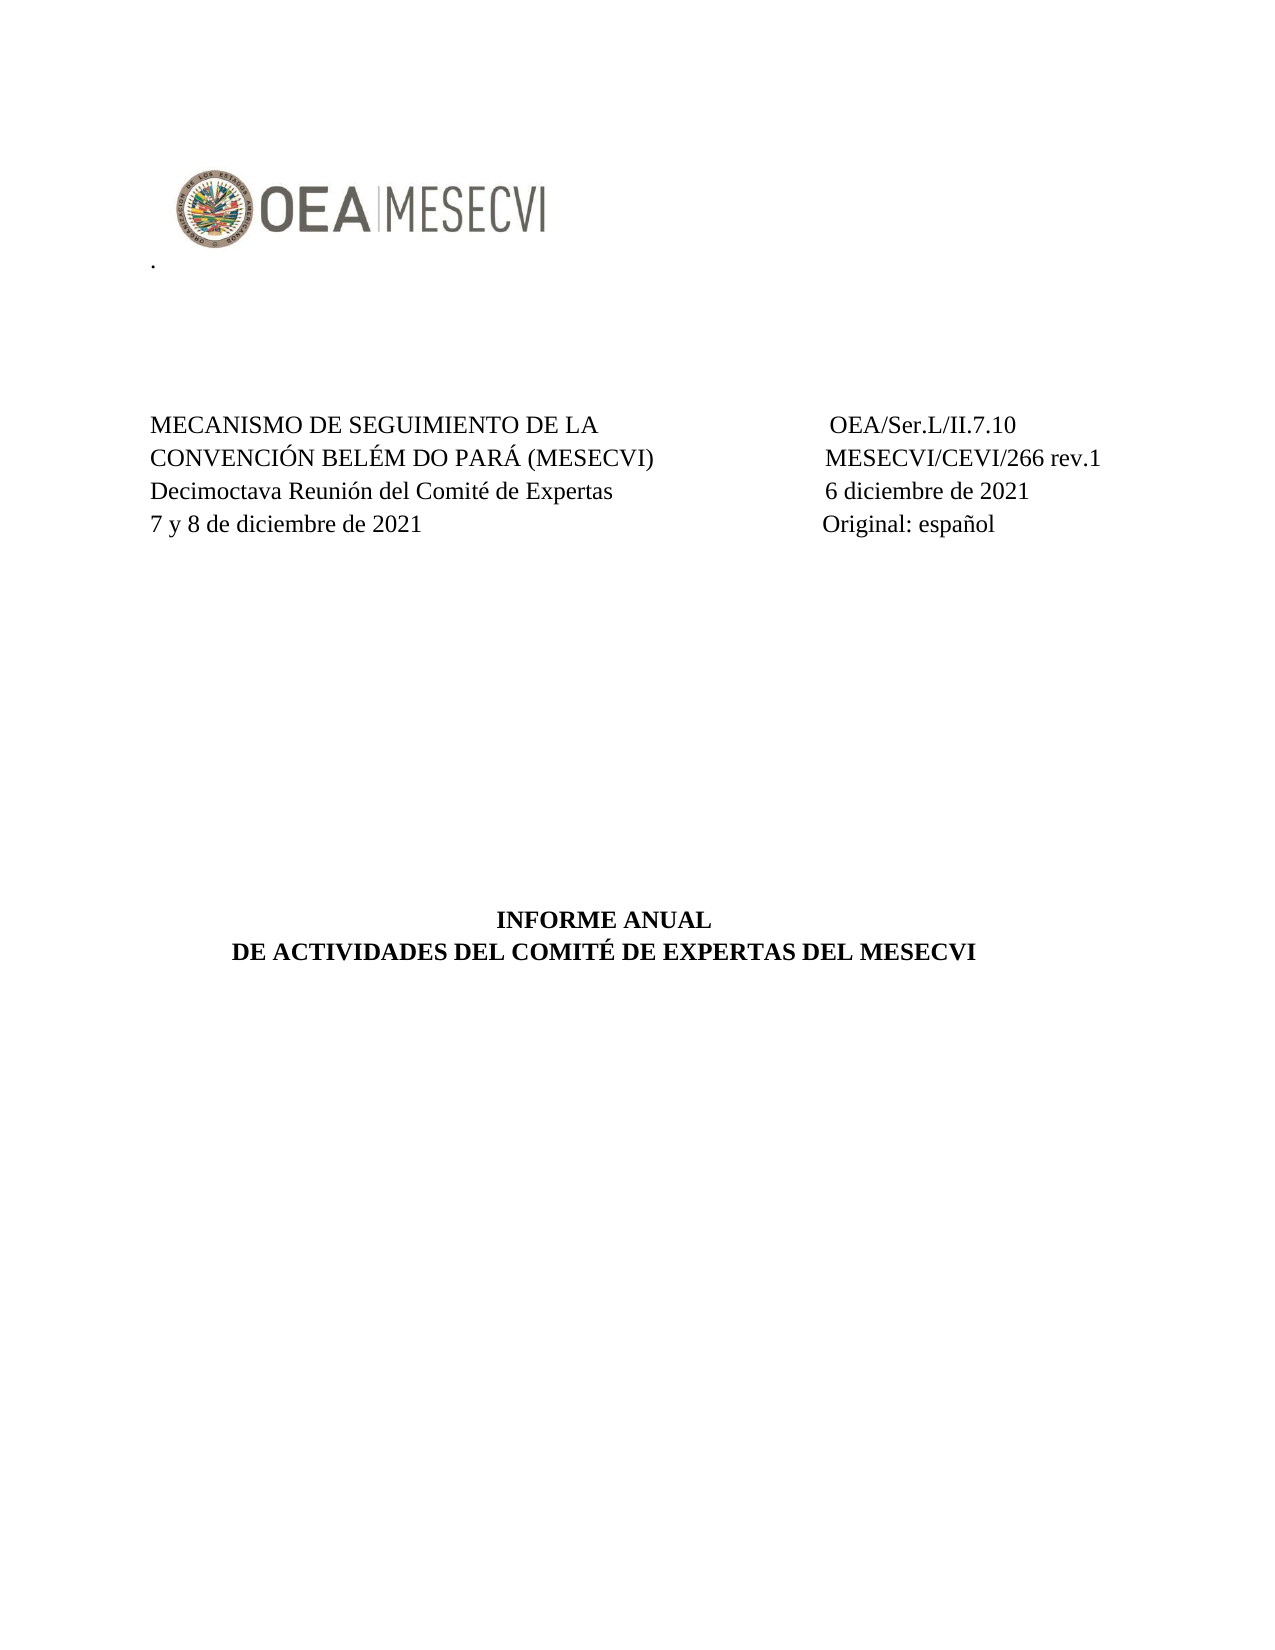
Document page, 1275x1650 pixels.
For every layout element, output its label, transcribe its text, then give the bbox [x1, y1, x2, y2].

text DE ACTIVIDADES DEL COMITÉ DE EXPERTAS DEL MESECVI [150, 937, 1058, 965]
text INFORME ANUAL [150, 906, 1058, 934]
text MECANISMO DE SEGUIMIENTO DE LA OEA/Ser.L/II.7.10 [150, 410, 1125, 439]
text CONVENCIÓN BELÉM DO PARÁ (MESECVI) MESECVI/CEVI/266 rev.1 [150, 443, 1125, 472]
text Decimoctava Reunión del Comité de Expertas 6 diciembre de 2021 [150, 476, 1125, 505]
text 7 y 8 de diciembre de 2021 Original: español [150, 509, 1125, 538]
picture [156, 150, 564, 269]
